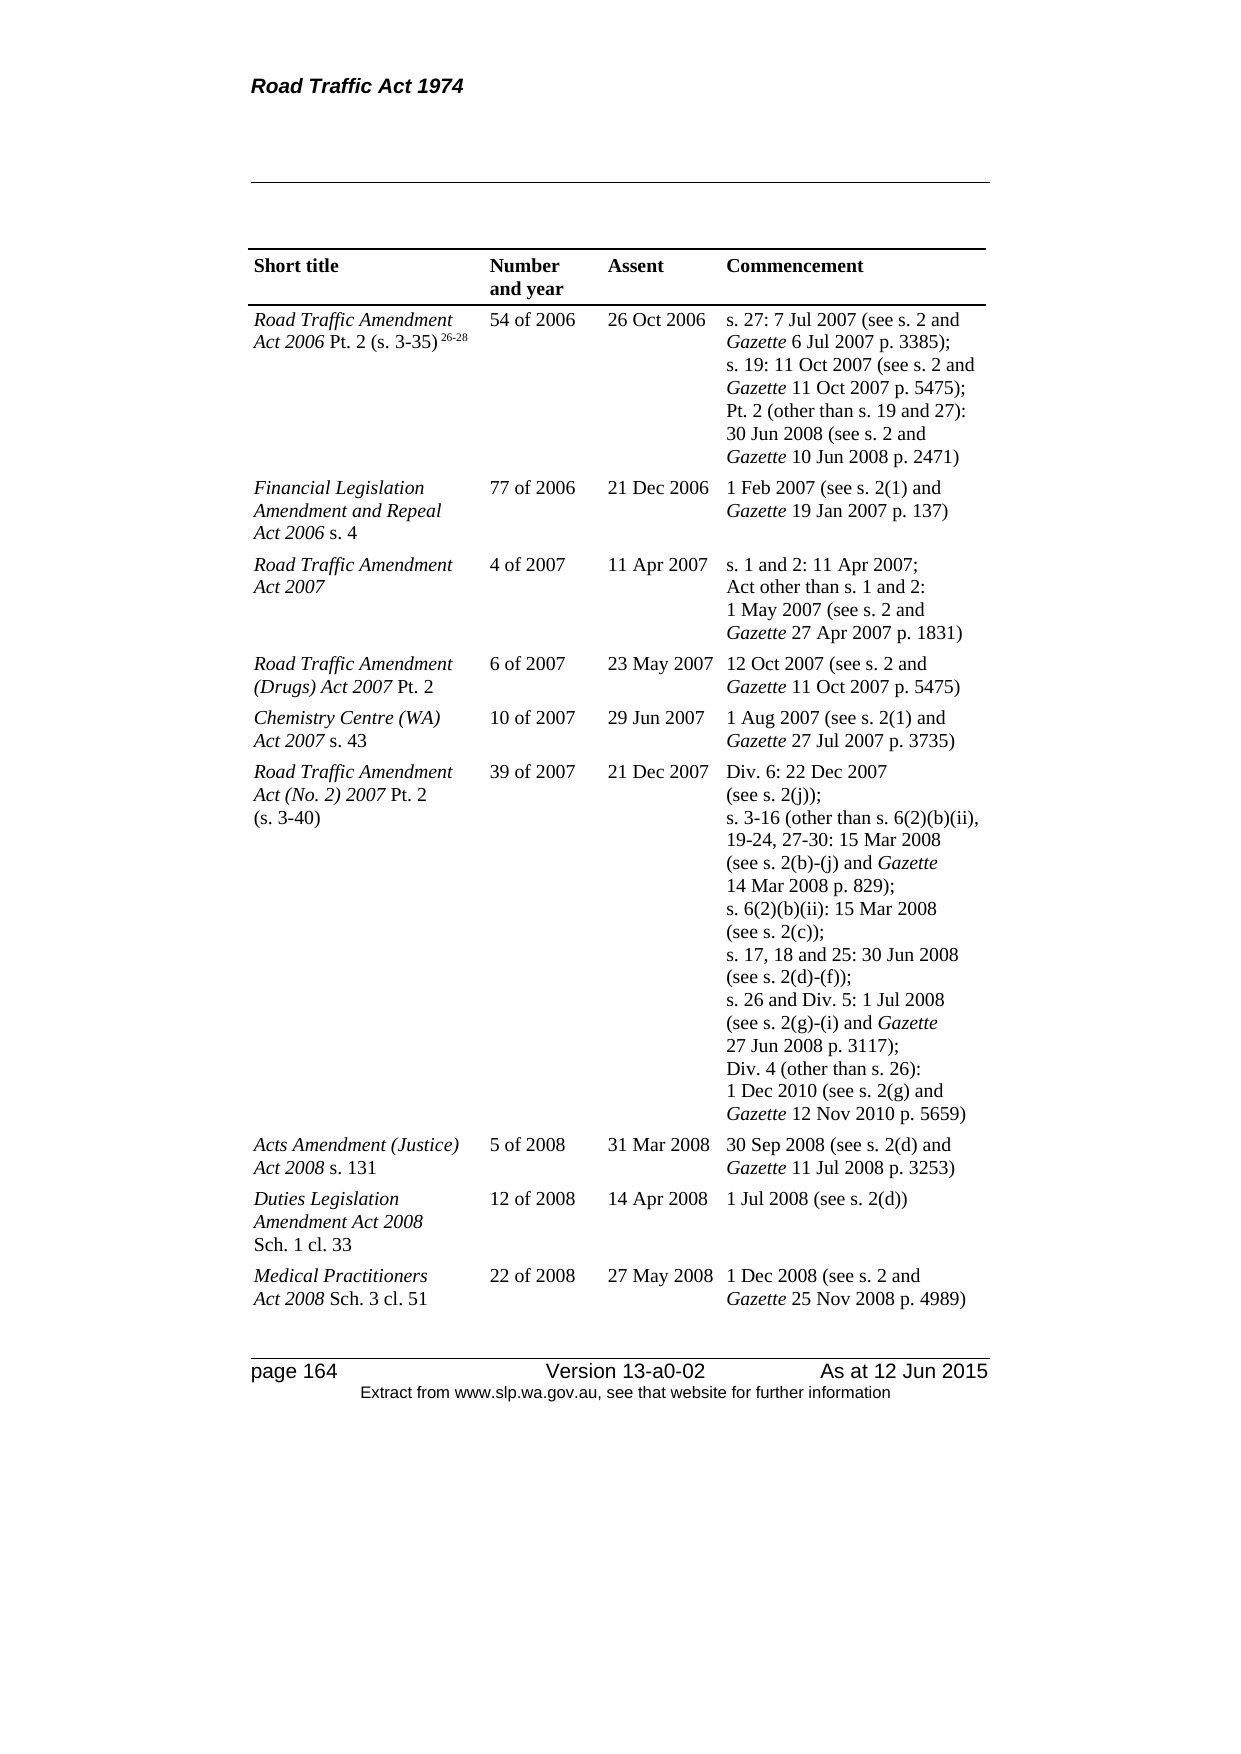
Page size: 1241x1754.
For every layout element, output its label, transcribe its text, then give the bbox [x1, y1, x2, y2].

table_header Short title [248, 250, 484, 303]
table_header Assent [602, 250, 720, 303]
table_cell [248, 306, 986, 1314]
table_header Commencement [720, 250, 986, 303]
table_header Number and year [484, 250, 602, 303]
